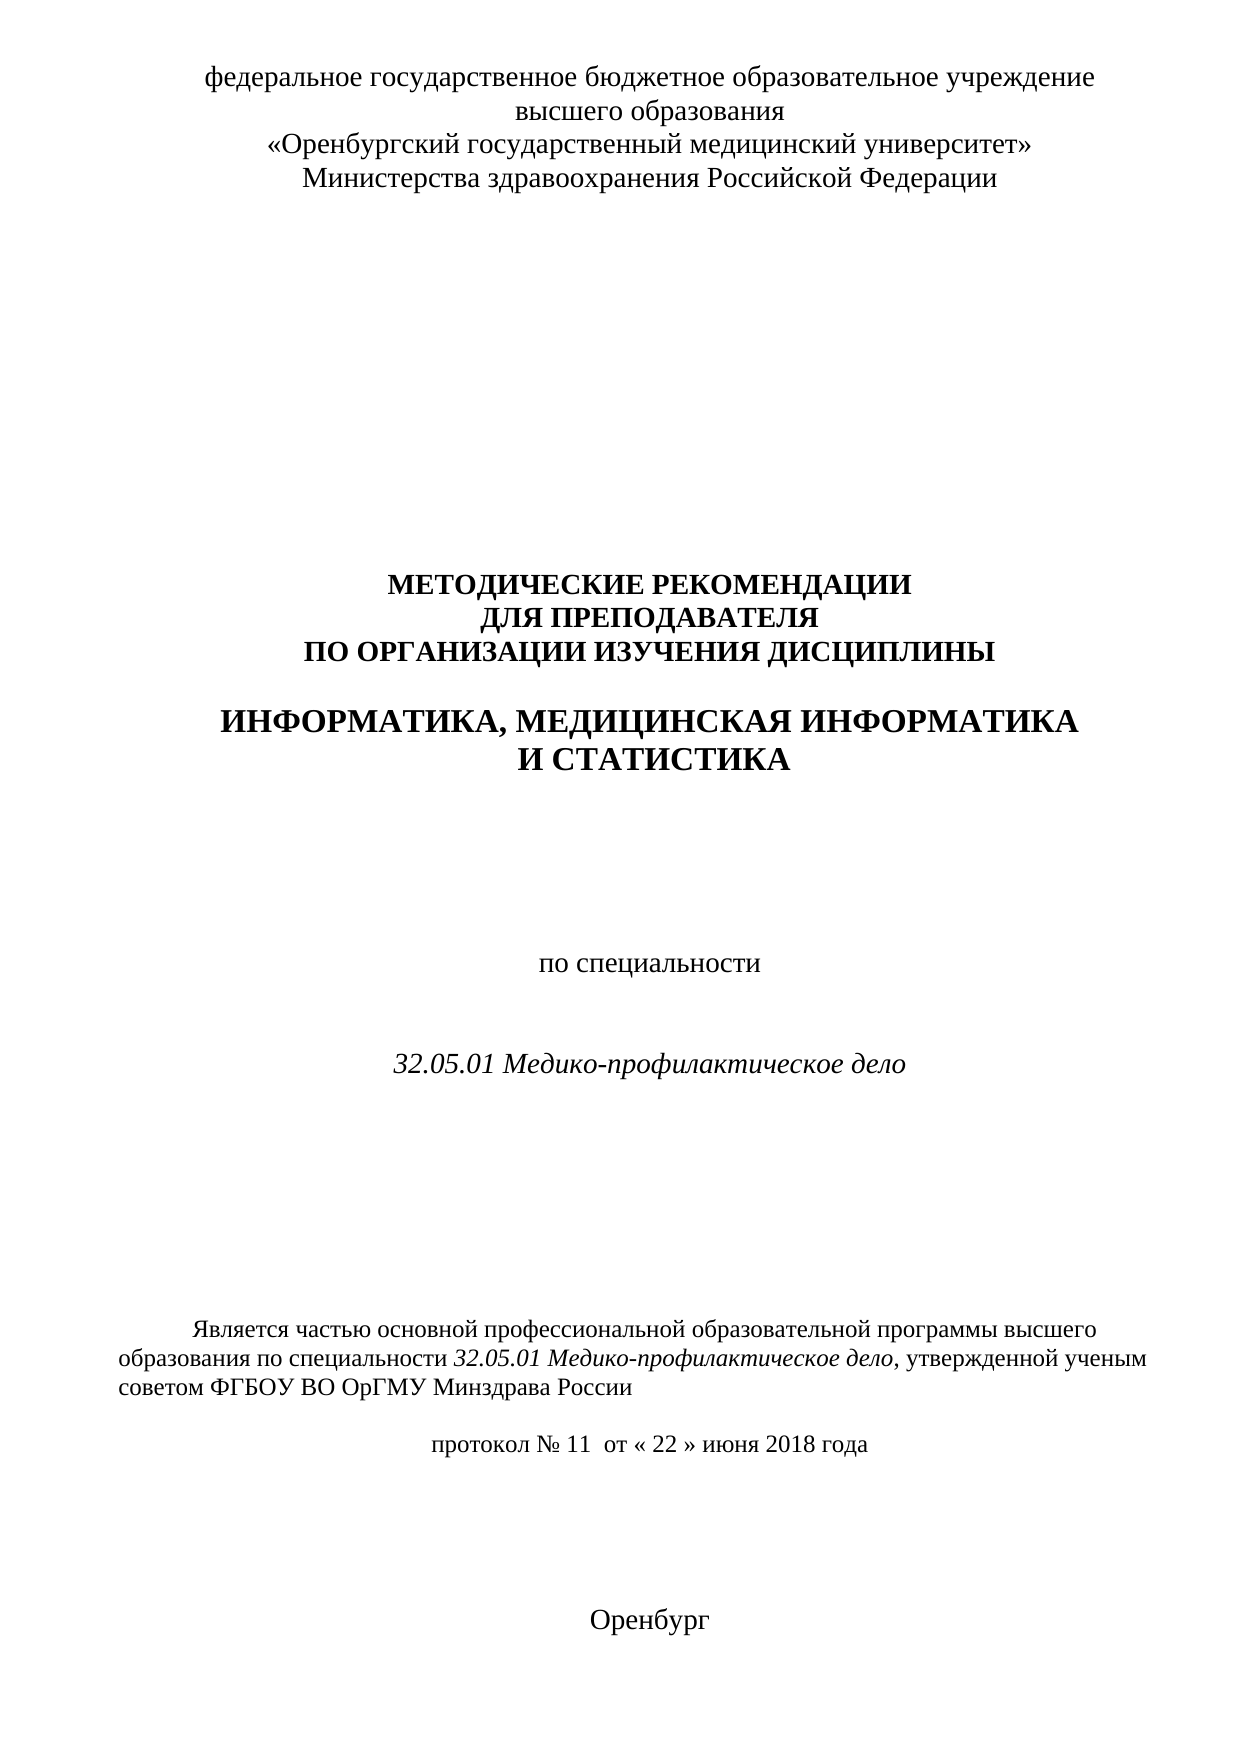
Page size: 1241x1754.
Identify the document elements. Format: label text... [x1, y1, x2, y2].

text ИНФОРМАТИКА, МЕДИЦИНСКАЯ ИНФОРМАТИКА [118, 701, 1181, 739]
text «Оренбургский государственный медицинский университет» [118, 126, 1181, 160]
text ДЛЯ ПРЕПОДАВАТЕЛЯ [118, 601, 1181, 634]
text МЕТОДИЧЕСКИЕ РЕКОМЕНДАЦИИ [118, 567, 1181, 601]
text федеральное государственное бюджетное образовательное учреждение [118, 59, 1181, 93]
text Является частью основной профессиональной образовательной программы высшего образования по специальности 32.05.01 Медико-профилактическое дело, утвержденной ученым советом ФГБОУ ВО ОрГМУ Минздрава России [118, 1314, 1181, 1401]
text 32.05.01 Медико-профилактическое дело [118, 1046, 1181, 1080]
text Оренбург [118, 1602, 1181, 1636]
text Министерства здравоохранения Российской Федерации [118, 160, 1181, 193]
text по специальности [118, 946, 1181, 979]
text протокол № 11 от « 22 » июня 2018 года [118, 1429, 1181, 1458]
text высшего образования [118, 93, 1181, 126]
text И СТАТИСТИКА [118, 739, 1181, 778]
text ПО ОРГАНИЗАЦИИ ИЗУЧЕНИЯ ДИСЦИПЛИНЫ [118, 634, 1181, 668]
